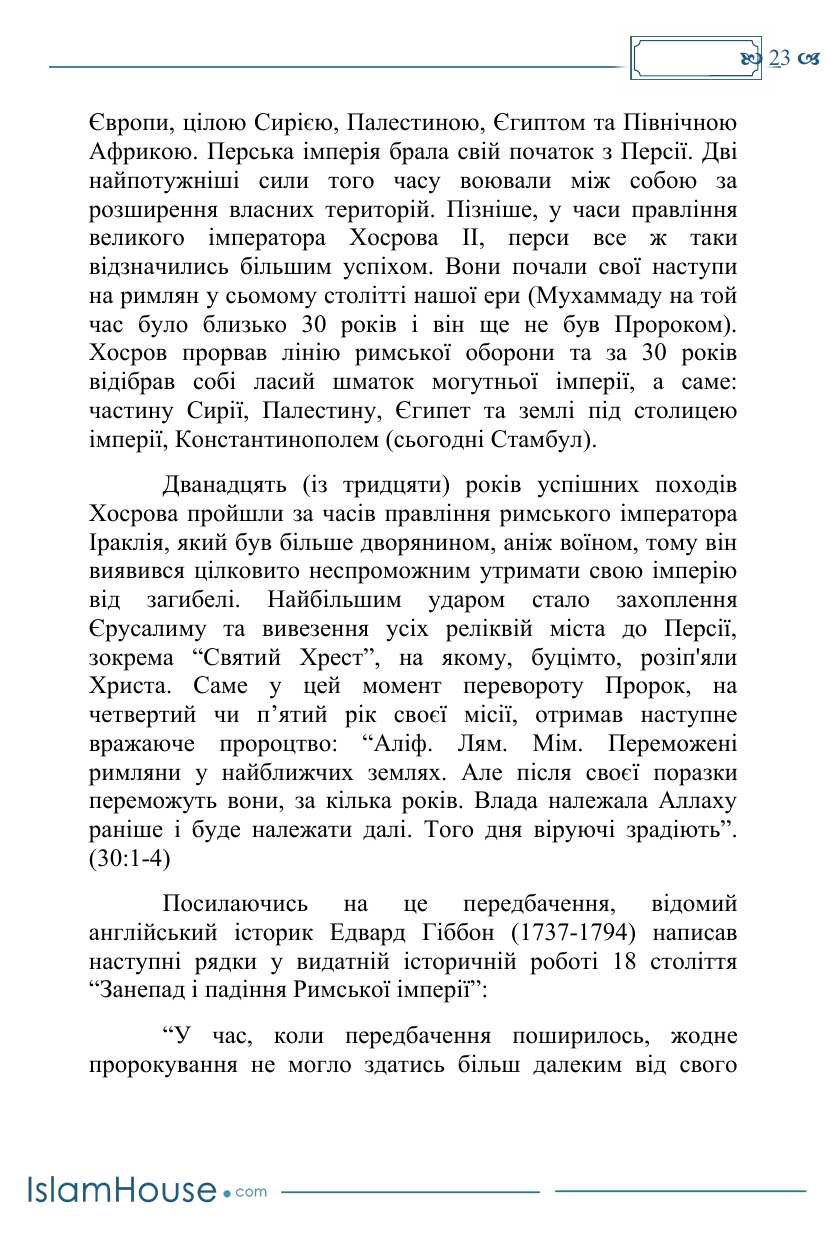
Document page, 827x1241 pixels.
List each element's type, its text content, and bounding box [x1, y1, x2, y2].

picture [20, 1171, 541, 1209]
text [89, 107, 738, 452]
picture [548, 1170, 807, 1208]
text Посилаючись на це передбачення, відомий англійський історик Едвард Гіббон (1737-1794) написав наступні рядки у видатній історичній роботі 18 століття “Занепад і падіння Римської імперії”: [89, 888, 738, 1003]
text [89, 1020, 738, 1077]
text Дванадцять (із тридцяти) років успішних походів Хосрова пройшли за часів правління римського імператора Іраклія, який був більше дворянином, аніж воїном, тому він виявився цілковито неспроможним утримати свою імперію від загибелі. Найбільшим ударом стало захоплення Єрусалиму та вивезення усіх реліквій міста до Персії, зокрема “Святий Хрест”, на якому, буцімто, розіп'яли Христа. Саме у цей момент перевороту Пророк, на четвертий чи п’ятий рік своєї місії, отримав наступне вражаюче пророцтво: “Алiф. Лям. Мiм. Переможенi римляни у найближчих землях. Але пiсля своєї поразки переможуть вони, за кiлька рокiв. Влада належала Аллаху ранiше i буде належати далi. Того дня вiруючi зрадiють”. (30:1-4) [89, 469, 738, 872]
